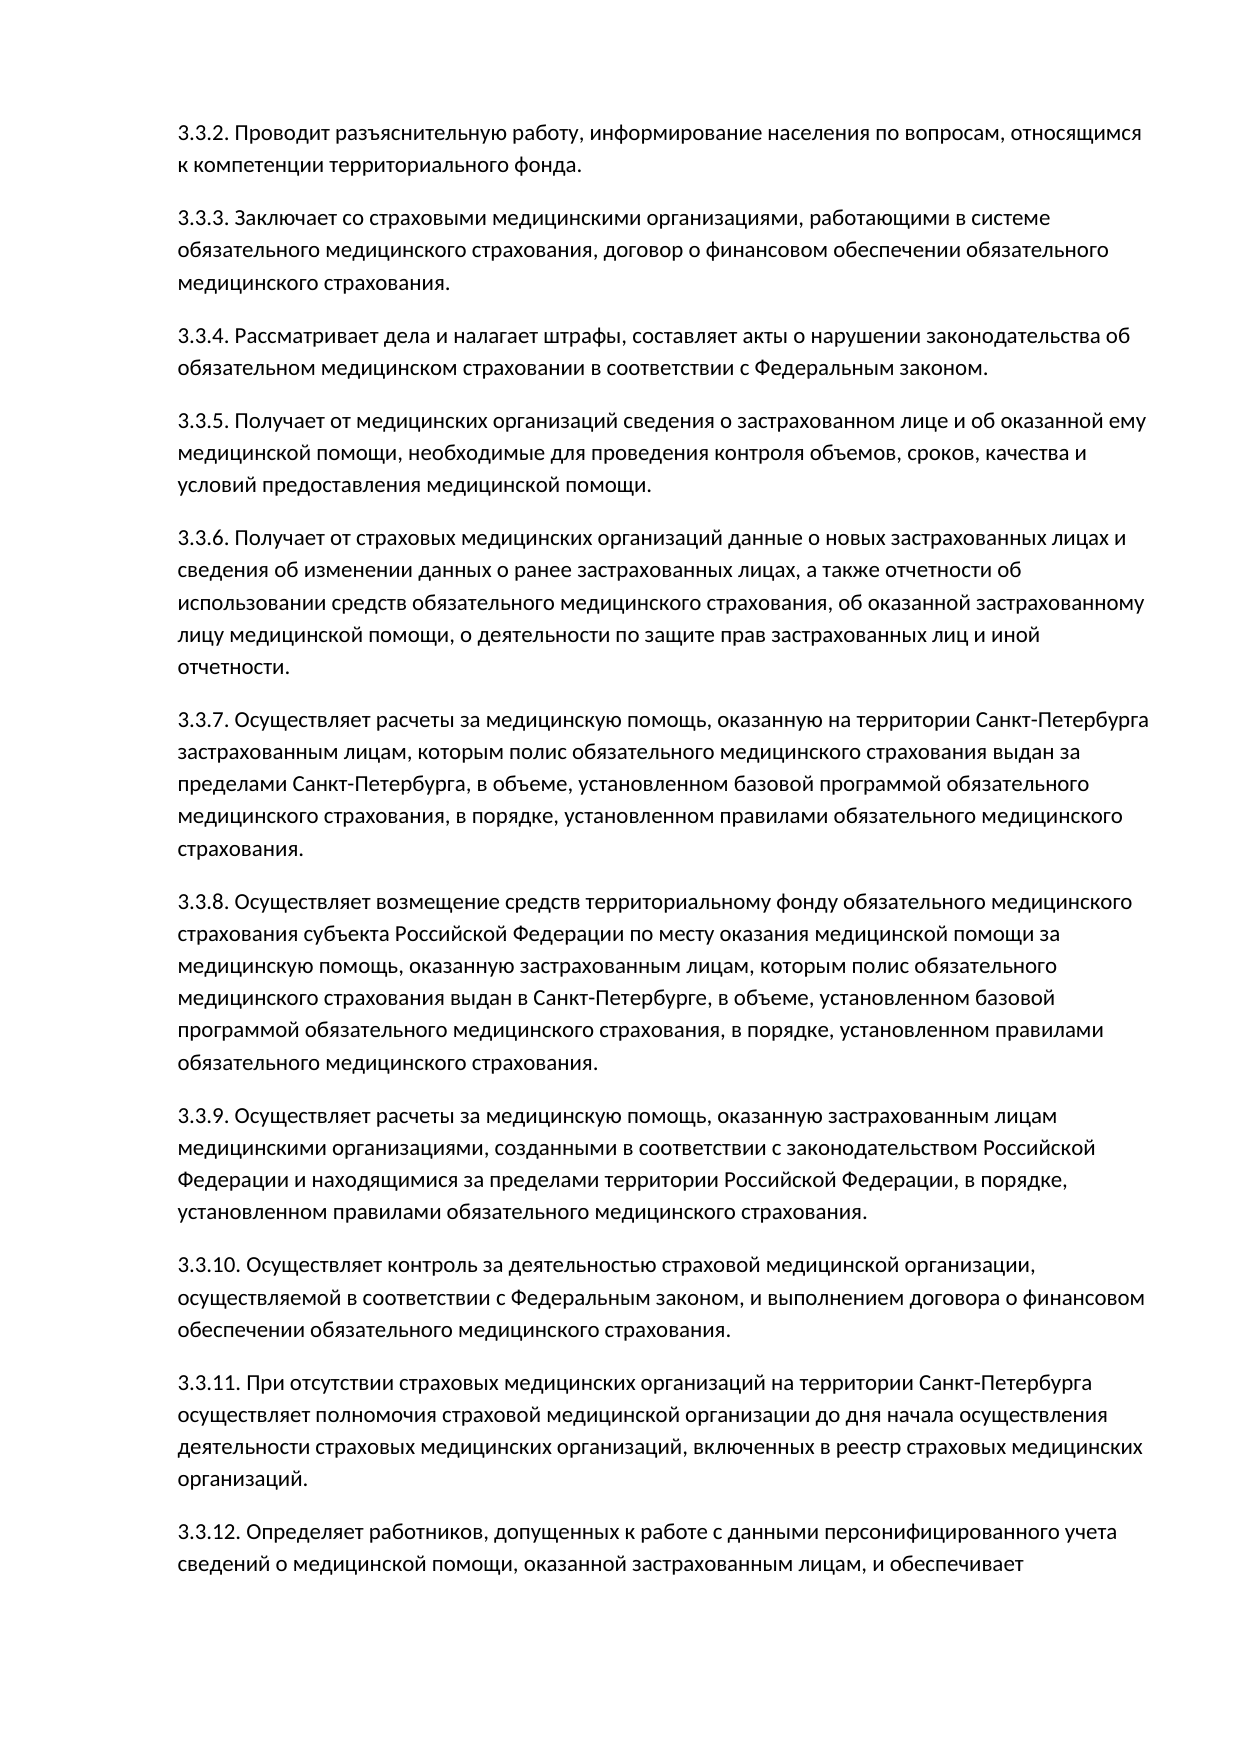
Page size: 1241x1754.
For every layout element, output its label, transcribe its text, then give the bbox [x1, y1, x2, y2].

text 3.3.6. Получает от страховых медицинских организаций данные о новых застрахованных лицах и сведения об изменении данных о ранее застрахованных лицах, а также отчетности об использовании средств обязательного медицинского страхования, об оказанной застрахованному лицу медицинской помощи, о деятельности по защите прав застрахованных лиц и иной отчетности. [177, 523, 1152, 680]
text 3.3.11. При отсутствии страховых медицинских организаций на территории Санкт-Петербурга осуществляет полномочия страховой медицинской организации до дня начала осуществления деятельности страховых медицинских организаций, включенных в реестр страховых медицинских организаций. [177, 1368, 1152, 1492]
text 3.3.5. Получает от медицинских организаций сведения о застрахованном лице и об оказанной ему медицинской помощи, необходимые для проведения контроля объемов, сроков, качества и условий предоставления медицинской помощи. [177, 406, 1152, 498]
text 3.3.8. Осуществляет возмещение средств территориальному фонду обязательного медицинского страхования субъекта Российской Федерации по месту оказания медицинской помощи за медицинскую помощь, оказанную застрахованным лицам, которым полис обязательного медицинского страхования выдан в Санкт-Петербурге, в объеме, установленном базовой программой обязательного медицинского страхования, в порядке, установленном правилами обязательного медицинского страхования. [177, 887, 1152, 1076]
text 3.3.10. Осуществляет контроль за деятельностью страховой медицинской организации, осуществляемой в соответствии с Федеральным законом, и выполнением договора о финансовом обеспечении обязательного медицинского страхования. [177, 1250, 1152, 1343]
text 3.3.3. Заключает со страховыми медицинскими организациями, работающими в системе обязательного медицинского страхования, договор о финансовом обеспечении обязательного медицинского страхования. [177, 203, 1152, 296]
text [177, 1517, 1152, 1578]
text 3.3.7. Осуществляет расчеты за медицинскую помощь, оказанную на территории Санкт-Петербурга застрахованным лицам, которым полис обязательного медицинского страхования выдан за пределами Санкт-Петербурга, в объеме, установленном базовой программой обязательного медицинского страхования, в порядке, установленном правилами обязательного медицинского страхования. [177, 705, 1152, 862]
text 3.3.9. Осуществляет расчеты за медицинскую помощь, оказанную застрахованным лицам медицинскими организациями, созданными в соответствии с законодательством Российской Федерации и находящимися за пределами территории Российской Федерации, в порядке, установленном правилами обязательного медицинского страхования. [177, 1101, 1152, 1225]
text 3.3.4. Рассматривает дела и налагает штрафы, составляет акты о нарушении законодательства об обязательном медицинском страховании в соответствии с Федеральным законом. [177, 321, 1152, 381]
text 3.3.2. Проводит разъяснительную работу, информирование населения по вопросам, относящимся к компетенции территориального фонда. [177, 118, 1152, 178]
